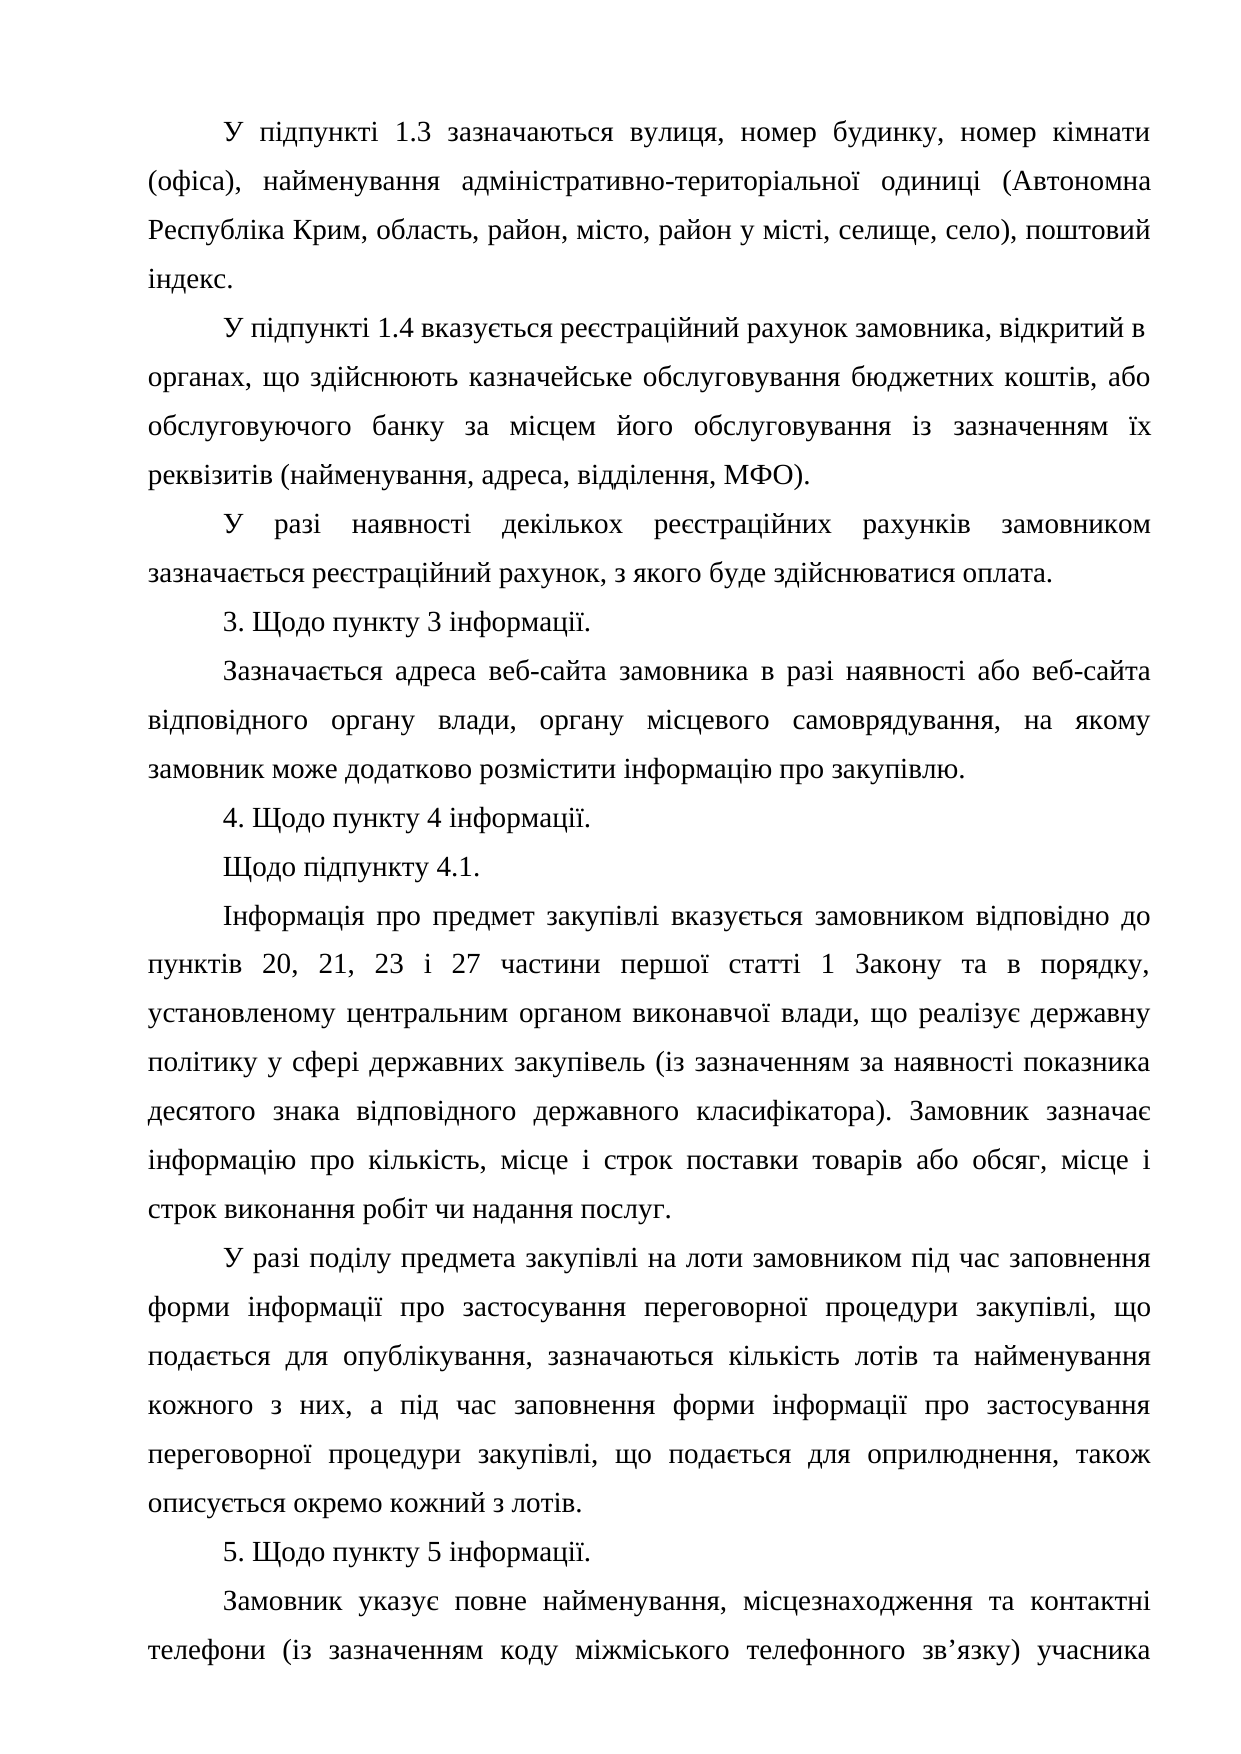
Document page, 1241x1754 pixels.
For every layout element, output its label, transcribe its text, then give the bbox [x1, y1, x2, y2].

text 3. Щодо пункту 3 інформації. [148, 592, 1152, 641]
text У підпункті 1.4 вказується реєстраційний рахунок замовника, відкритий в [148, 298, 1152, 347]
text Інформація про предмет закупівлі вказується замовником відповідно до пунктів 20, 21, 23 і 27 частини першої статті 1 Закону та в порядку, установленому центральним органом виконавчої влади, що реалізує державну політику у сфері державних закупівель (із зазначенням за наявності показника десятого знака відповідного державного класифікатора). Замовник зазначає інформацію про кількість, місце і строк поставки товарів або обсяг, місце і строк виконання робіт чи надання послуг. [148, 886, 1152, 1228]
text 5. Щодо пункту 5 інформації. [148, 1522, 1152, 1571]
text У разі наявності декількох реєстраційних рахунків замовником зазначається реєстраційний рахунок, з якого буде здійснюватися оплата. [148, 494, 1152, 592]
text Щодо підпункту 4.1. [148, 837, 1152, 886]
text У підпункті 1.3 зазначаються вулиця, номер будинку, номер кімнати (офіса), найменування адміністративно-територіальної одиниці (Автономна Республіка Крим, область, район, місто, район у місті, селище, село), поштовий індекс. [148, 102, 1152, 298]
text Зазначається адреса веб-сайта замовника в разі наявності або веб-сайта відповідного органу влади, органу місцевого самоврядування, на якому замовник може додатково розмістити інформацію про закупівлю. [148, 641, 1152, 788]
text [148, 1571, 1152, 1669]
text 4. Щодо пункту 4 інформації. [148, 788, 1152, 837]
text органах, що здійснюють казначейське обслуговування бюджетних коштів, або обслуговуючого банку за місцем його обслуговування із зазначенням їх реквізитів (найменування, адреса, відділення, МФО). [148, 347, 1152, 494]
text У разі поділу предмета закупівлі на лоти замовником під час заповнення форми інформації про застосування переговорної процедури закупівлі, що подається для опублікування, зазначаються кількість лотів та найменування кожного з них, а під час заповнення форми інформації про застосування переговорної процедури закупівлі, що подається для оприлюднення, також описується окремо кожний з лотів. [148, 1228, 1152, 1522]
